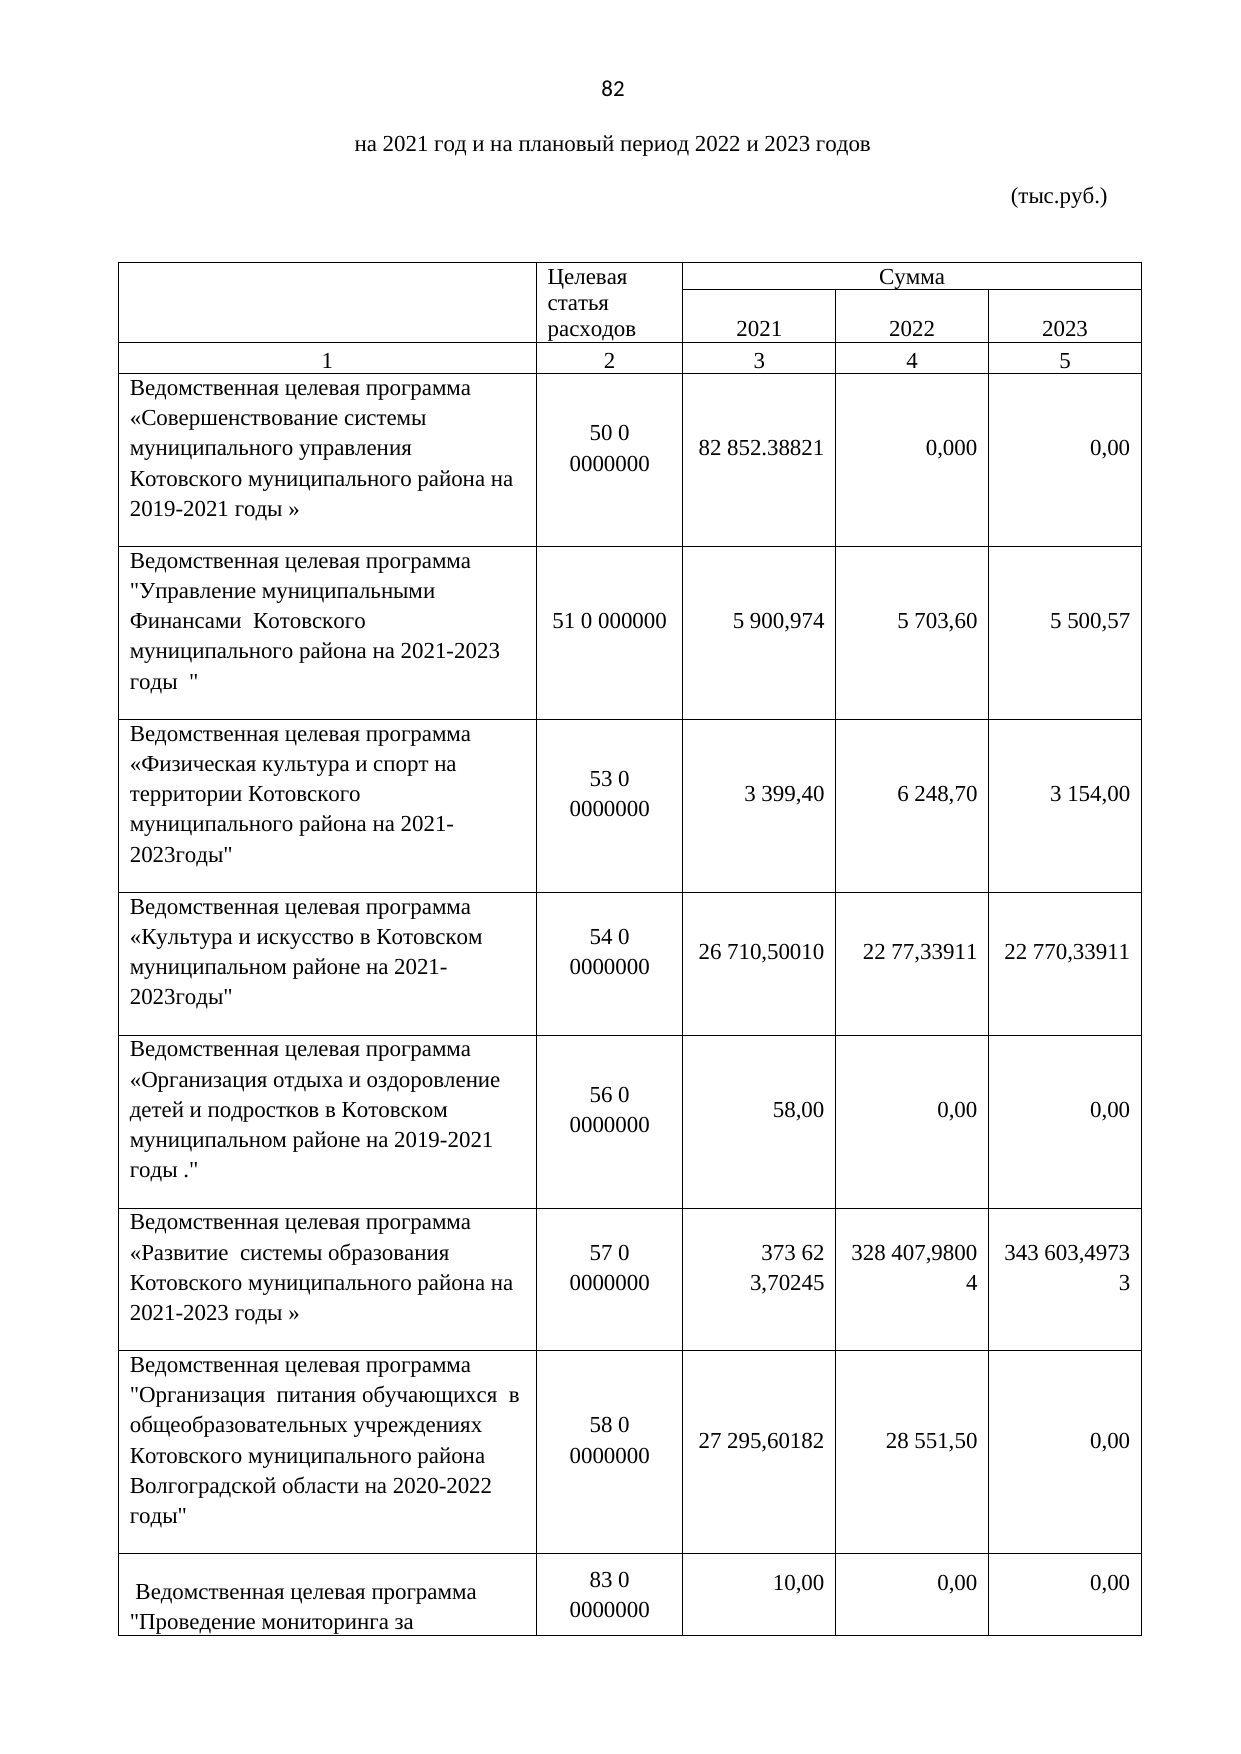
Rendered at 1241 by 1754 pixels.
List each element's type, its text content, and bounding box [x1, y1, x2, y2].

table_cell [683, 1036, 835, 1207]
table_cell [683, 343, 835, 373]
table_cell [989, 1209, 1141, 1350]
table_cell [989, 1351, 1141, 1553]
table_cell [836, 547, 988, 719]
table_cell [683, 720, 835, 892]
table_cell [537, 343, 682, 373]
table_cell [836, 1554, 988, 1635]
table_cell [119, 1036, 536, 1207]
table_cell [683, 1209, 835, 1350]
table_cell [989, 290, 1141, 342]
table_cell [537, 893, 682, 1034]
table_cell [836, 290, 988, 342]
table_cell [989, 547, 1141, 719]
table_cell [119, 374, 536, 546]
text на 2021 год и на плановый период 2022 и 2023 годов [118, 130, 1107, 156]
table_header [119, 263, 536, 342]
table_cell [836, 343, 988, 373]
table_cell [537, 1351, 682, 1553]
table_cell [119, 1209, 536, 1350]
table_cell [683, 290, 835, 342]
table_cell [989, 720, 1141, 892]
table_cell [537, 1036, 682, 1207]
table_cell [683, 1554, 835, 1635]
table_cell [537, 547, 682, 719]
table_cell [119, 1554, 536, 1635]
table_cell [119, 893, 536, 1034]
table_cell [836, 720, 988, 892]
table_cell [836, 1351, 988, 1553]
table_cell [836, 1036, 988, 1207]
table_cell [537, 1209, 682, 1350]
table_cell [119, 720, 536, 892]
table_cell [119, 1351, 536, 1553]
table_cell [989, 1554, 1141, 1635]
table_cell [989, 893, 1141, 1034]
text (тыс.руб.) [118, 183, 1107, 209]
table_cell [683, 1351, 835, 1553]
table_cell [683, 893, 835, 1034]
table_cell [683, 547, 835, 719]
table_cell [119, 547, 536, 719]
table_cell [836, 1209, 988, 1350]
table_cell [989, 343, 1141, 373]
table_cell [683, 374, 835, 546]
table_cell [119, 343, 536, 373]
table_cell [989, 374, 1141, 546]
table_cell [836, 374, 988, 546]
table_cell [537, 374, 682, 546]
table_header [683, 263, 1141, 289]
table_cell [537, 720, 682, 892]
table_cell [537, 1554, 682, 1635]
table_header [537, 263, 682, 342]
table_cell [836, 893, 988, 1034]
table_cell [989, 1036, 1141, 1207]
